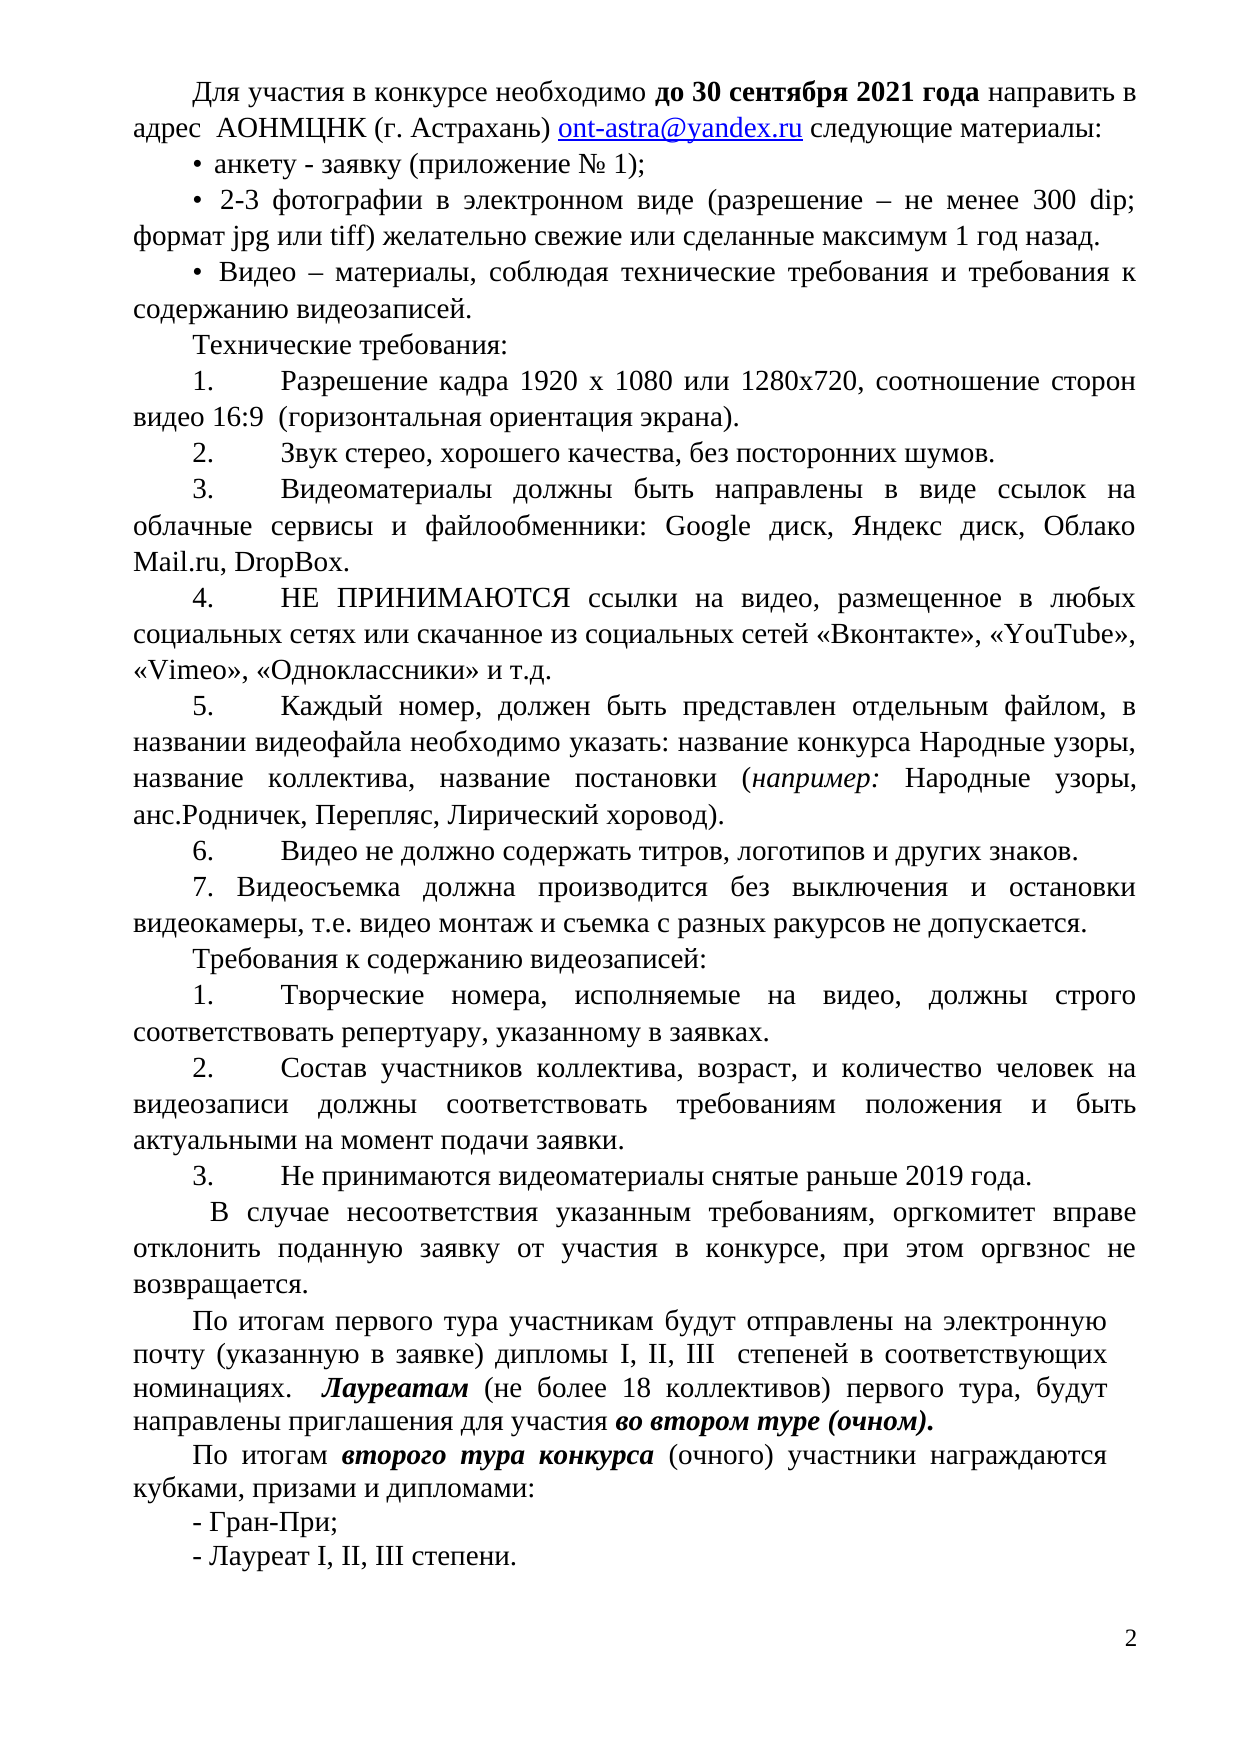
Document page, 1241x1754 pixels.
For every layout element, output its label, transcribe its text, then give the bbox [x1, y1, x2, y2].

text 2. Звук стерео, хорошего качества, без посторонних шумов. [133, 435, 1137, 469]
text 6. Видео не должно содержать титров, логотипов и других знаков. [133, 833, 1137, 866]
text - Гран-При; [133, 1504, 1107, 1538]
text 3. Не принимаются видеоматериалы снятые раньше 2019 года. [133, 1158, 1137, 1192]
text 3. Видеоматериалы должны быть направлены в виде ссылок на облачные сервисы и файлообменники: Google диск, Яндекс диск, Облако Mail.ru, DropBox. [133, 471, 1137, 577]
text • Видео – материалы, соблюдая технические требования и требования к содержанию видеозаписей. [133, 254, 1137, 324]
text 2. Состав участников коллектива, возраст, и количество человек на видеозаписи должны соответствовать требованиям положения и быть актуальными на момент подачи заявки. [133, 1050, 1137, 1156]
text По итогам первого тура участникам будут отправлены на электронную почту (указанную в заявке) дипломы I, II, III степеней в соответствующих номинациях. Лауреатам (не более 18 коллективов) первого тура, будут направлены приглашения для участия во втором туре (очном). [133, 1303, 1107, 1437]
text 7. Видеосъемка должна производится без выключения и остановки видеокамеры, т.е. видео монтаж и съемка с разных ракурсов не допускается. [133, 869, 1137, 939]
text • анкету - заявку (приложение № 1); [133, 146, 1137, 180]
text • 2-3 фотографии в электронном виде (разрешение – не менее 300 dip; формат jpg или tiff) желательно свежие или сделанные максимум 1 год назад. [133, 182, 1137, 252]
text По итогам второго тура конкурса (очного) участники награждаются кубками, призами и дипломами: [133, 1437, 1107, 1504]
text Для участия в конкурсе необходимо до 30 сентября 2021 года направить в адрес АОНМЦНК (г. Астрахань) ont-astra@yandex.ru следующие материалы: [133, 74, 1137, 143]
text 5. Каждый номер, должен быть представлен отдельным файлом, в названии видеофайла необходимо указать: название конкурса Народные узоры, название коллектива, название постановки (например: Народные узоры, анс.Родничек, Перепляс, Лирический хоровод). [133, 688, 1137, 830]
text 1. Разрешение кадра 1920 х 1080 или 1280х720, соотношение сторон видео 16:9 (горизонтальная ориентация экрана). [133, 363, 1137, 433]
text Требования к содержанию видеозаписей: [133, 941, 1137, 975]
text Технические требования: [133, 327, 1137, 360]
text - Лауреат I, II, III степени. [133, 1538, 1107, 1571]
text 4. НЕ ПРИНИМАЮТСЯ ссылки на видео, размещенное в любых социальных сетях или скачанное из социальных сетей «Вконтакте», «YouTube», «Vimeo», «Одноклассники» и т.д. [133, 580, 1137, 686]
text В случае несоответствия указанным требованиям, оргкомитет вправе отклонить поданную заявку от участия в конкурсе, при этом оргвзнос не возвращается. [133, 1194, 1137, 1300]
text 1. Творческие номера, исполняемые на видео, должны строго соответствовать репертуару, указанному в заявках. [133, 977, 1137, 1047]
